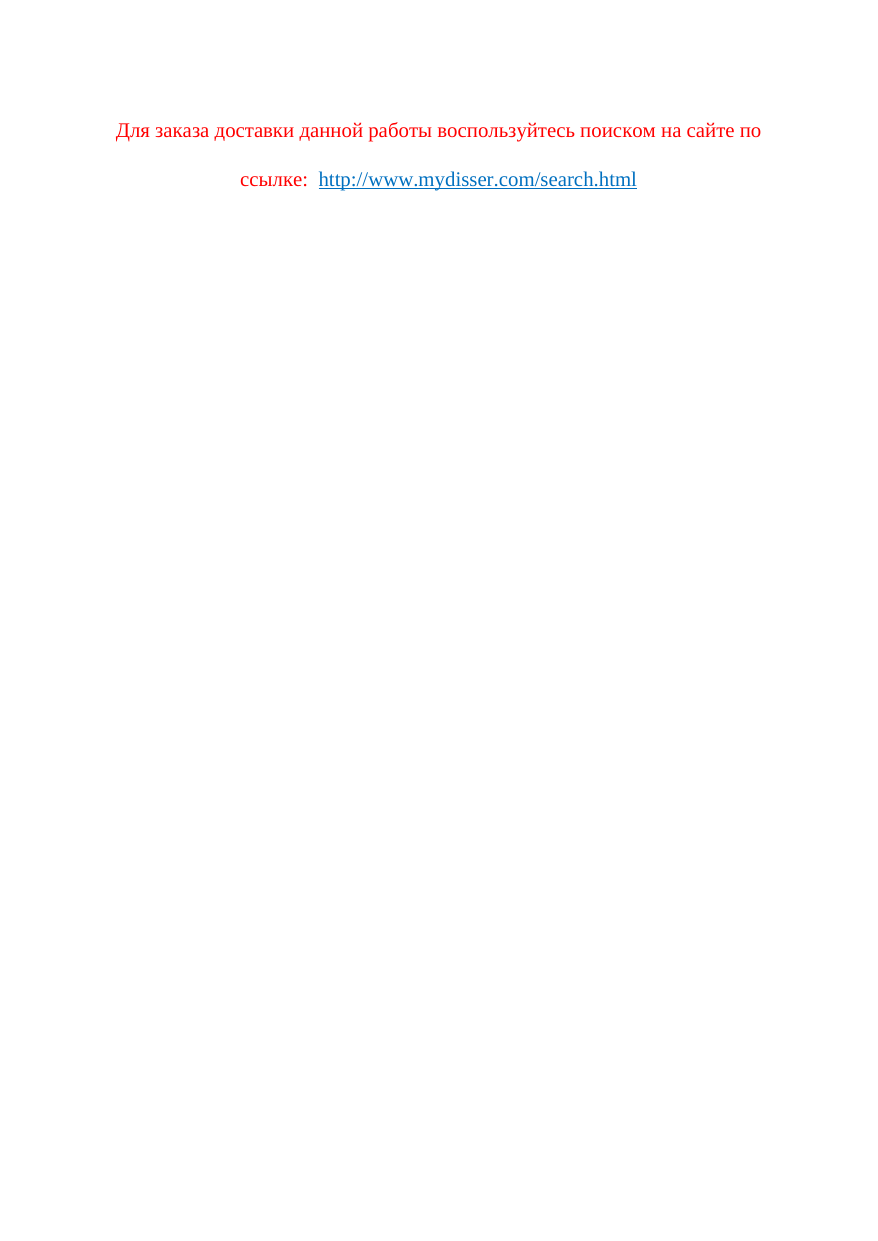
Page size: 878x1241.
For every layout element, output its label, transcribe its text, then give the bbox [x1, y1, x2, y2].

text Для заказа доставки данной работы воспользуйтесь поиском на сайте по ссылке: http://www.mydisser.com/search.html [89, 118, 788, 192]
